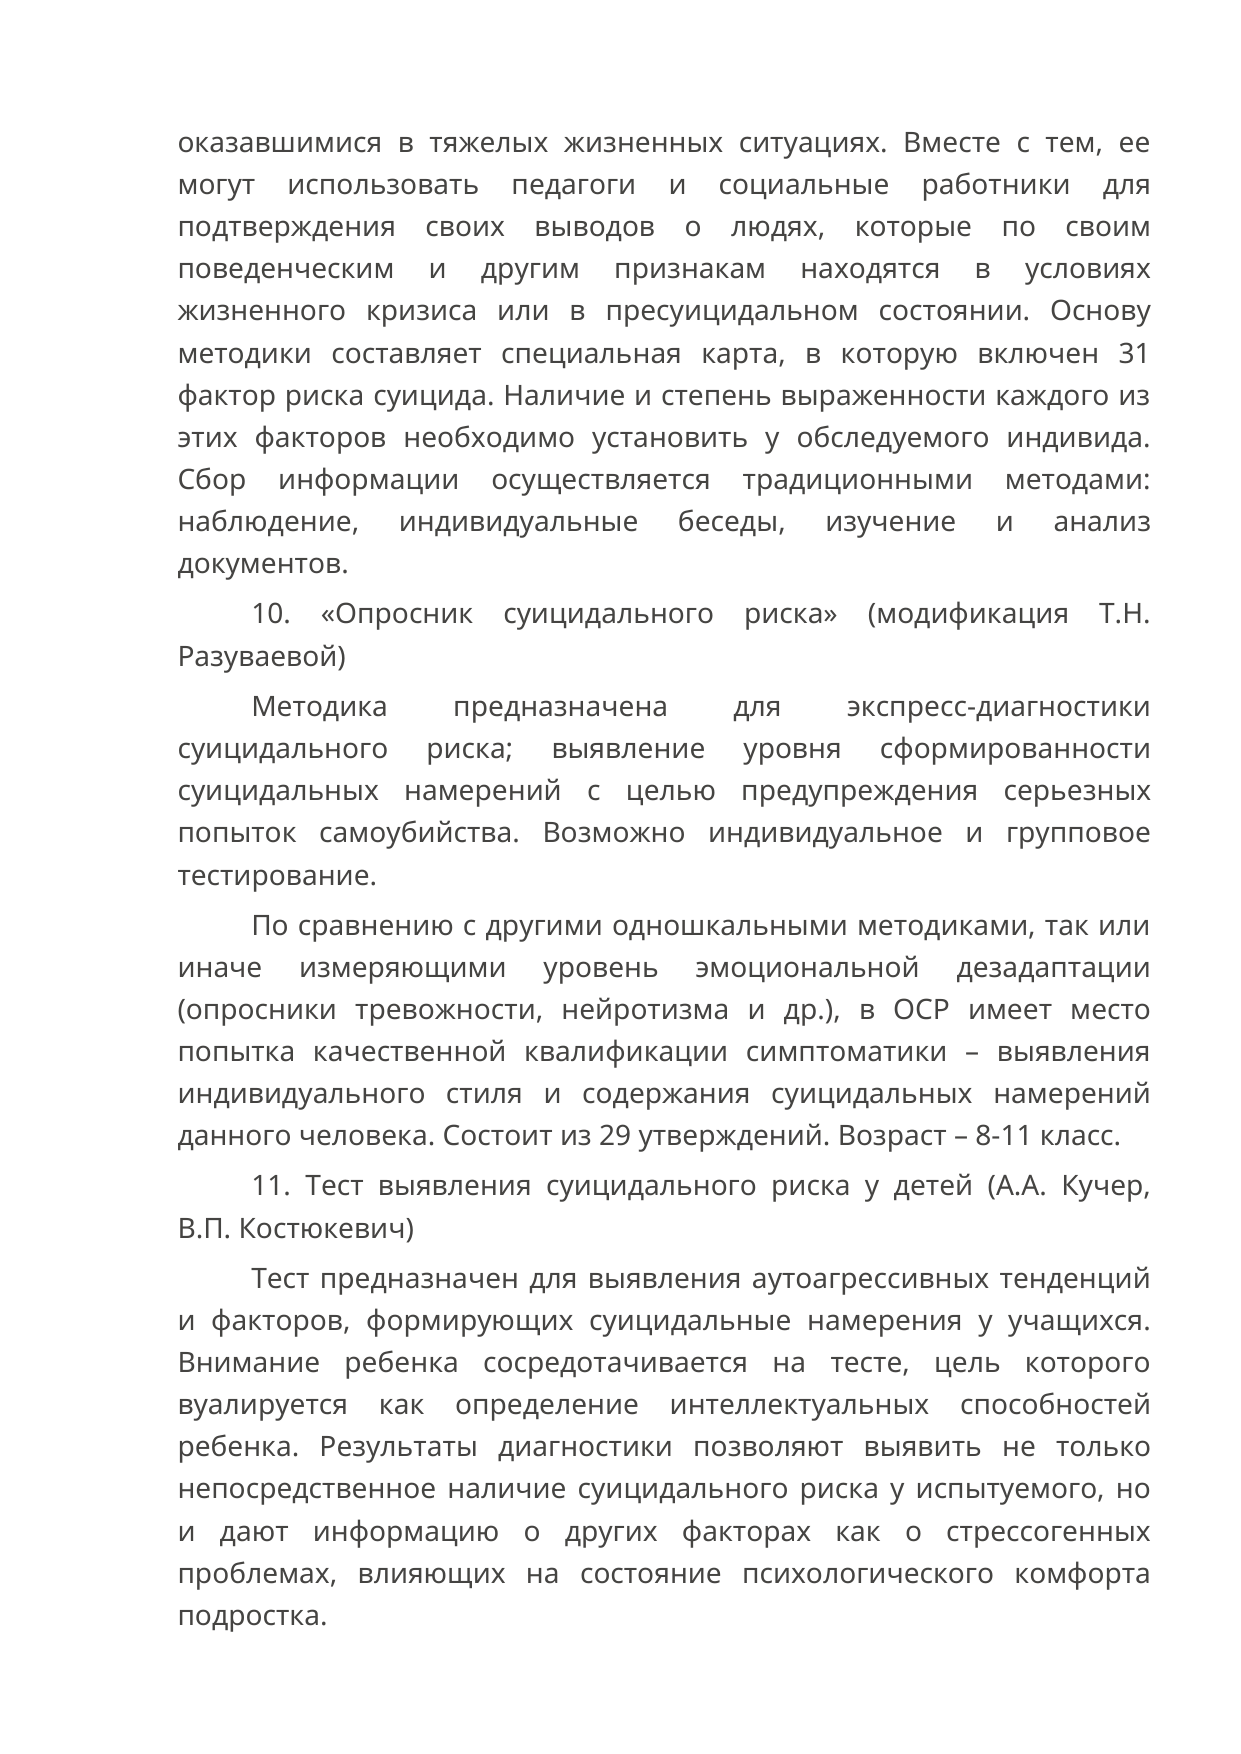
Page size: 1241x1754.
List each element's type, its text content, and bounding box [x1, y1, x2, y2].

text 10. «Опросник суицидального риска» (модификация Т.Н. Разуваевой) [177, 590, 1152, 674]
text Тест предназначен для выявления аутоагрессивных тенденций и факторов, формирующих суицидальные намерения у учащихся. Внимание ребенка сосредотачивается на тесте, цель которого вуалируется как определение интеллектуальных способностей ребенка. Результаты диагностики позволяют выявить не только непосредственное наличие суицидального риска у испытуемого, но и дают информацию о других факторах как о стрессогенных проблемах, влияющих на состояние психологического комфорта подростка. [177, 1254, 1152, 1634]
text По сравнению с другими одношкальными методиками, так или иначе измеряющими уровень эмоциональной дезадаптации (опросники тревожности, нейротизма и др.), в ОСР имеет место попытка качественной квалификации симптоматики – выявления индивидуального стиля и содержания суицидальных намерений данного человека. Состоит из 29 утверждений. Возраст – 8-11 класс. [177, 901, 1152, 1154]
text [177, 118, 1152, 582]
text Методика предназначена для экспресс-диагностики суицидального риска; выявление уровня сформированности суицидальных намерений с целью предупреждения серьезных попыток самоубийства. Возможно индивидуальное и групповое тестирование. [177, 682, 1152, 893]
text 11. Тест выявления суицидального риска у детей (А.А. Кучер, В.П. Костюкевич) [177, 1162, 1152, 1246]
